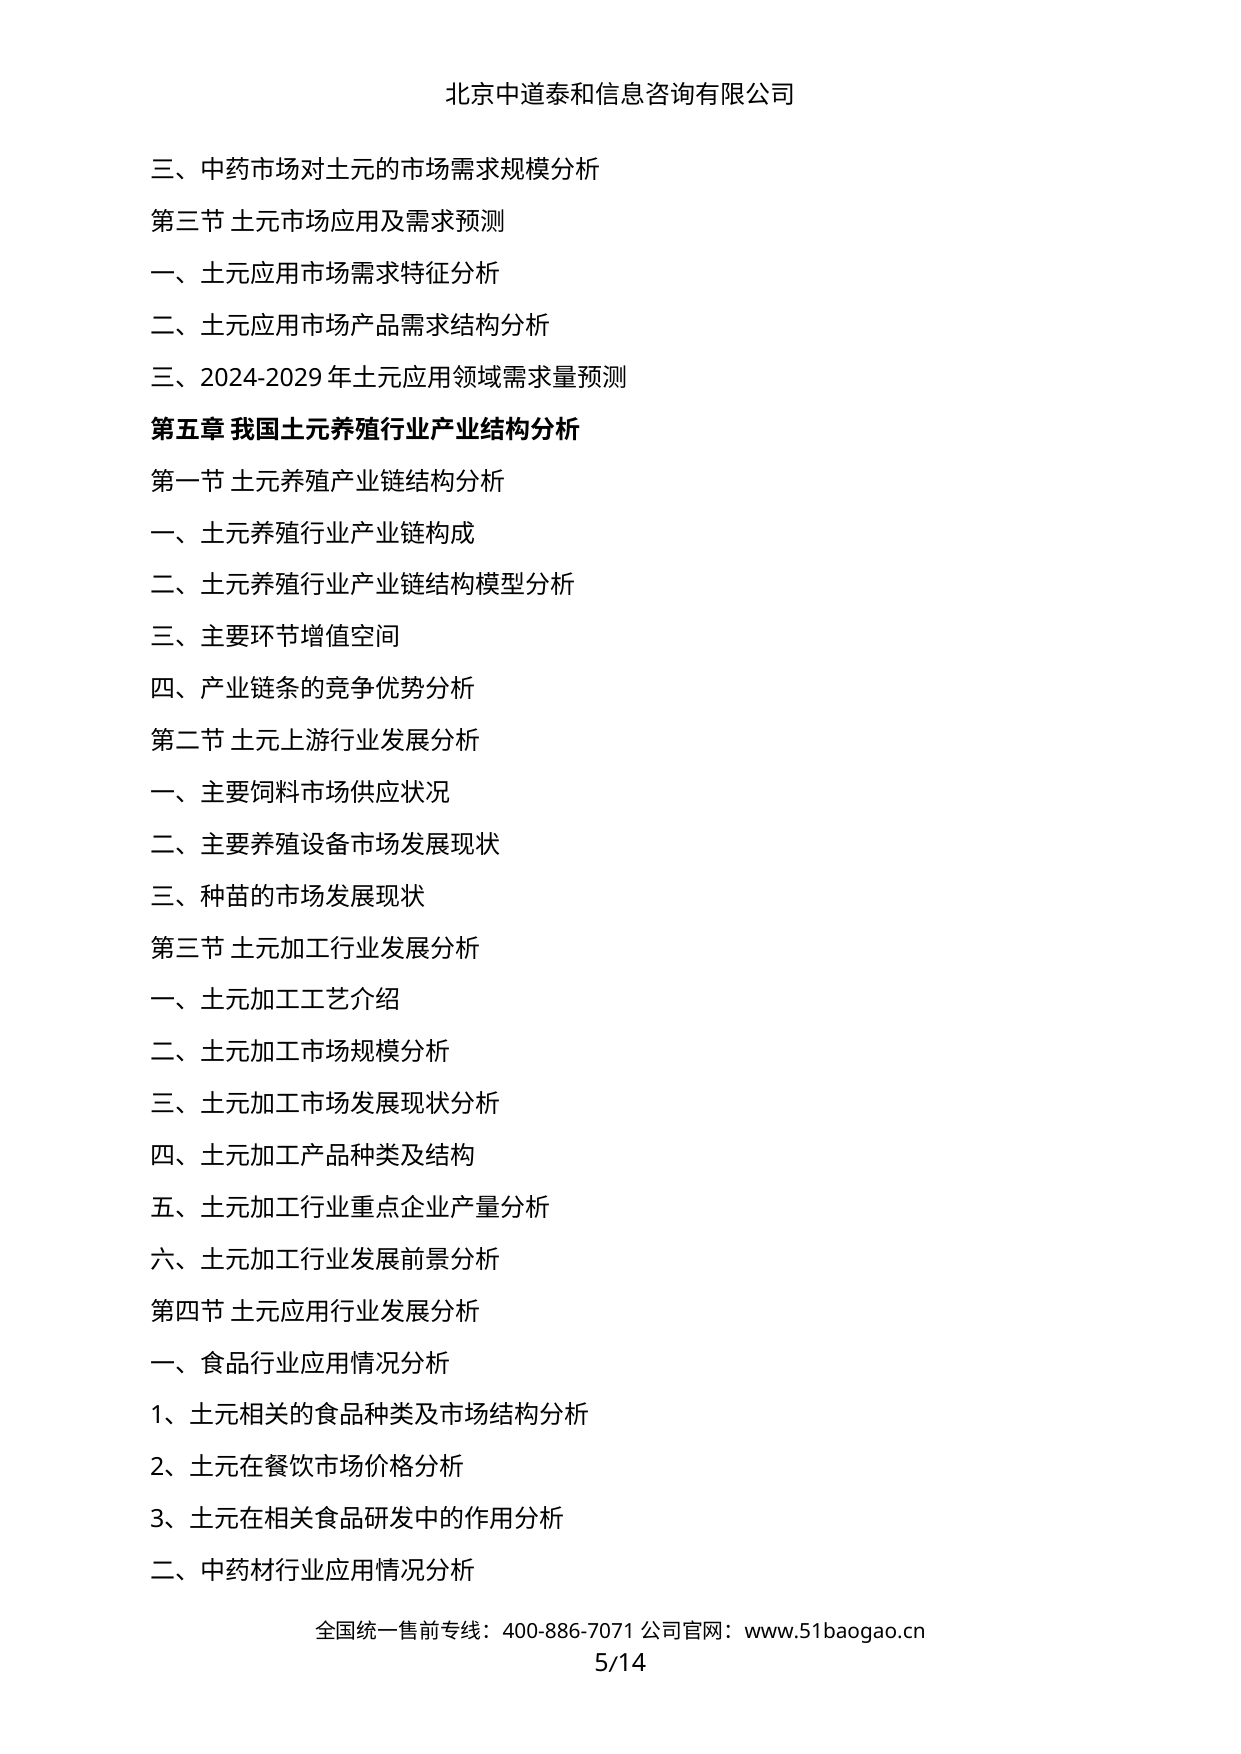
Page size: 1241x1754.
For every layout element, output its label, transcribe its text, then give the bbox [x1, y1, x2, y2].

text 一、主要饲料市场供应状况 [150, 772, 1090, 809]
text 三、种苗的市场发展现状 [150, 876, 1090, 912]
text 二、中药材行业应用情况分析 [150, 1551, 1090, 1587]
text 第一节 土元养殖产业链结构分析 [150, 461, 1090, 497]
text 1、土元相关的食品种类及市场结构分析 [150, 1395, 1090, 1431]
text 一、食品行业应用情况分析 [150, 1343, 1090, 1379]
text 三、2024-2029年土元应用领域需求量预测 [150, 357, 1090, 394]
text 一、土元养殖行业产业链构成 [150, 513, 1090, 549]
text 二、土元应用市场产品需求结构分析 [150, 306, 1090, 342]
text 二、土元加工市场规模分析 [150, 1032, 1090, 1068]
text 一、土元应用市场需求特征分析 [150, 254, 1090, 290]
text 二、土元养殖行业产业链结构模型分析 [150, 565, 1090, 601]
text 2、土元在餐饮市场价格分析 [150, 1447, 1090, 1483]
text 四、土元加工产品种类及结构 [150, 1136, 1090, 1172]
text 二、主要养殖设备市场发展现状 [150, 824, 1090, 861]
text 五、土元加工行业重点企业产量分析 [150, 1187, 1090, 1224]
text 3、土元在相关食品研发中的作用分析 [150, 1499, 1090, 1535]
text 第二节 土元上游行业发展分析 [150, 721, 1090, 757]
text 第三节 土元加工行业发展分析 [150, 928, 1090, 964]
text 第三节 土元市场应用及需求预测 [150, 202, 1090, 238]
text 三、中药市场对土元的市场需求规模分析 [150, 150, 1090, 186]
text 三、主要环节增值空间 [150, 617, 1090, 653]
text 四、产业链条的竞争优势分析 [150, 669, 1090, 705]
text 第五章 我国土元养殖行业产业结构分析 [150, 409, 1090, 446]
text 第四节 土元应用行业发展分析 [150, 1291, 1090, 1327]
text 六、土元加工行业发展前景分析 [150, 1239, 1090, 1276]
text 一、土元加工工艺介绍 [150, 980, 1090, 1016]
text 三、土元加工市场发展现状分析 [150, 1084, 1090, 1120]
